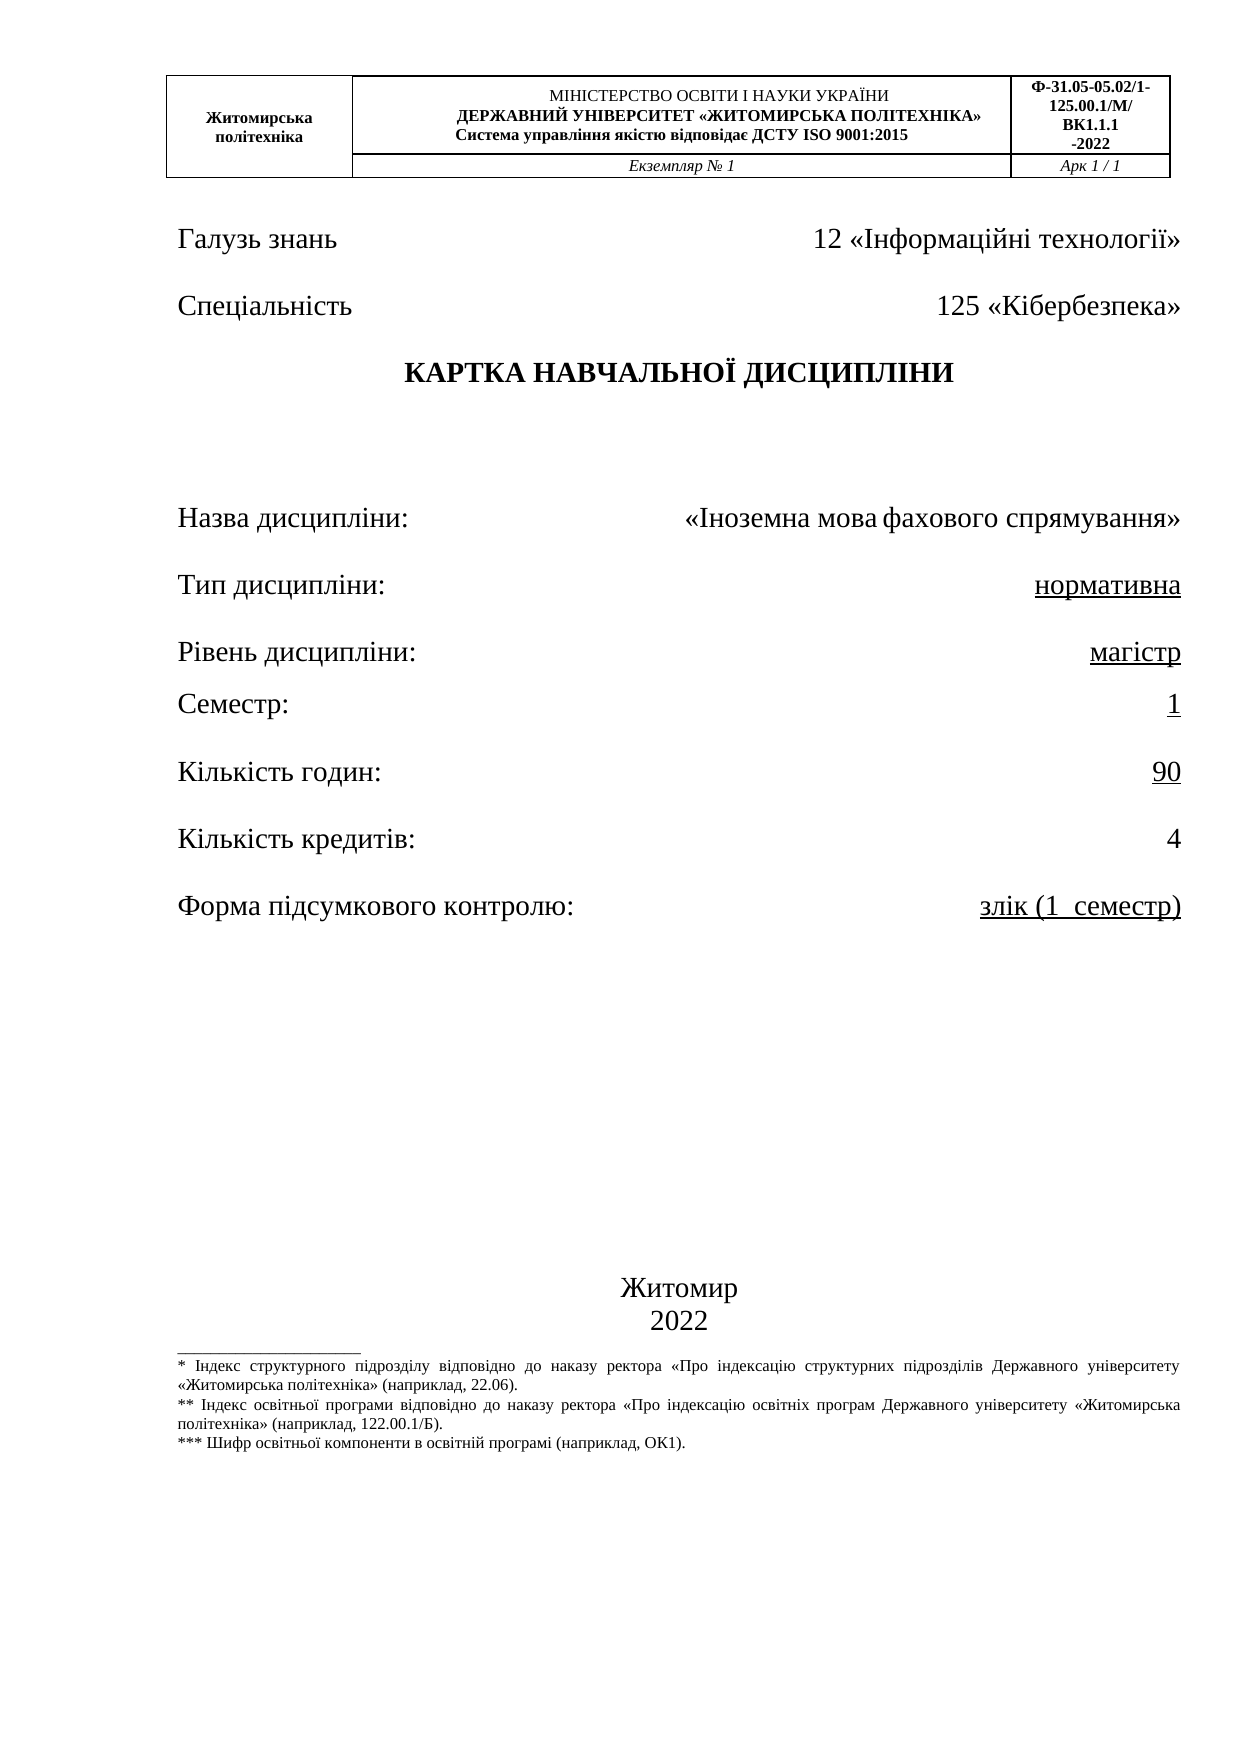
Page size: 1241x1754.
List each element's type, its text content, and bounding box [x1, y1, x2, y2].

text Житомир [177, 1270, 1181, 1303]
text Галузь знань 12 «Інформаційні технології» [177, 221, 1181, 255]
text Форма підсумкового контролю: злік (1 семестр) [177, 888, 1181, 921]
text Назва дисципліни: «Іноземна мова фахового спрямування» [177, 500, 1181, 533]
text Тип дисципліни: нормативна [177, 567, 1181, 600]
text КАРТКА НАВЧАЛЬНОЇ ДИСЦИПЛІНИ [177, 356, 1181, 389]
text Рівень дисципліни: магістр [177, 634, 1181, 667]
text *** Шифр освітньої компоненти в освітній програмі (наприклад, ОК1). [177, 1433, 1181, 1452]
text Семестр: 1 [177, 687, 1181, 720]
text ______________________ [177, 1337, 1181, 1356]
text Спеціальність 125 «Кібербезпека» [177, 288, 1181, 322]
text Кількість кредитів: 4 [177, 821, 1181, 854]
text ** Індекс освітньої програми відповідно до наказу ректора «Про індексацію освітніх програм Державного університету «Житомирська політехніка» (наприклад, 122.00.1/Б). [177, 1394, 1181, 1433]
text 2022 [177, 1303, 1181, 1337]
text Кількість годин: 90 [177, 754, 1181, 787]
text * Індекс структурного підрозділу відповідно до наказу ректора «Про індексацію структурних підрозділів Державного університету «Житомирська політехніка» (наприклад, 22.06). [177, 1356, 1181, 1394]
